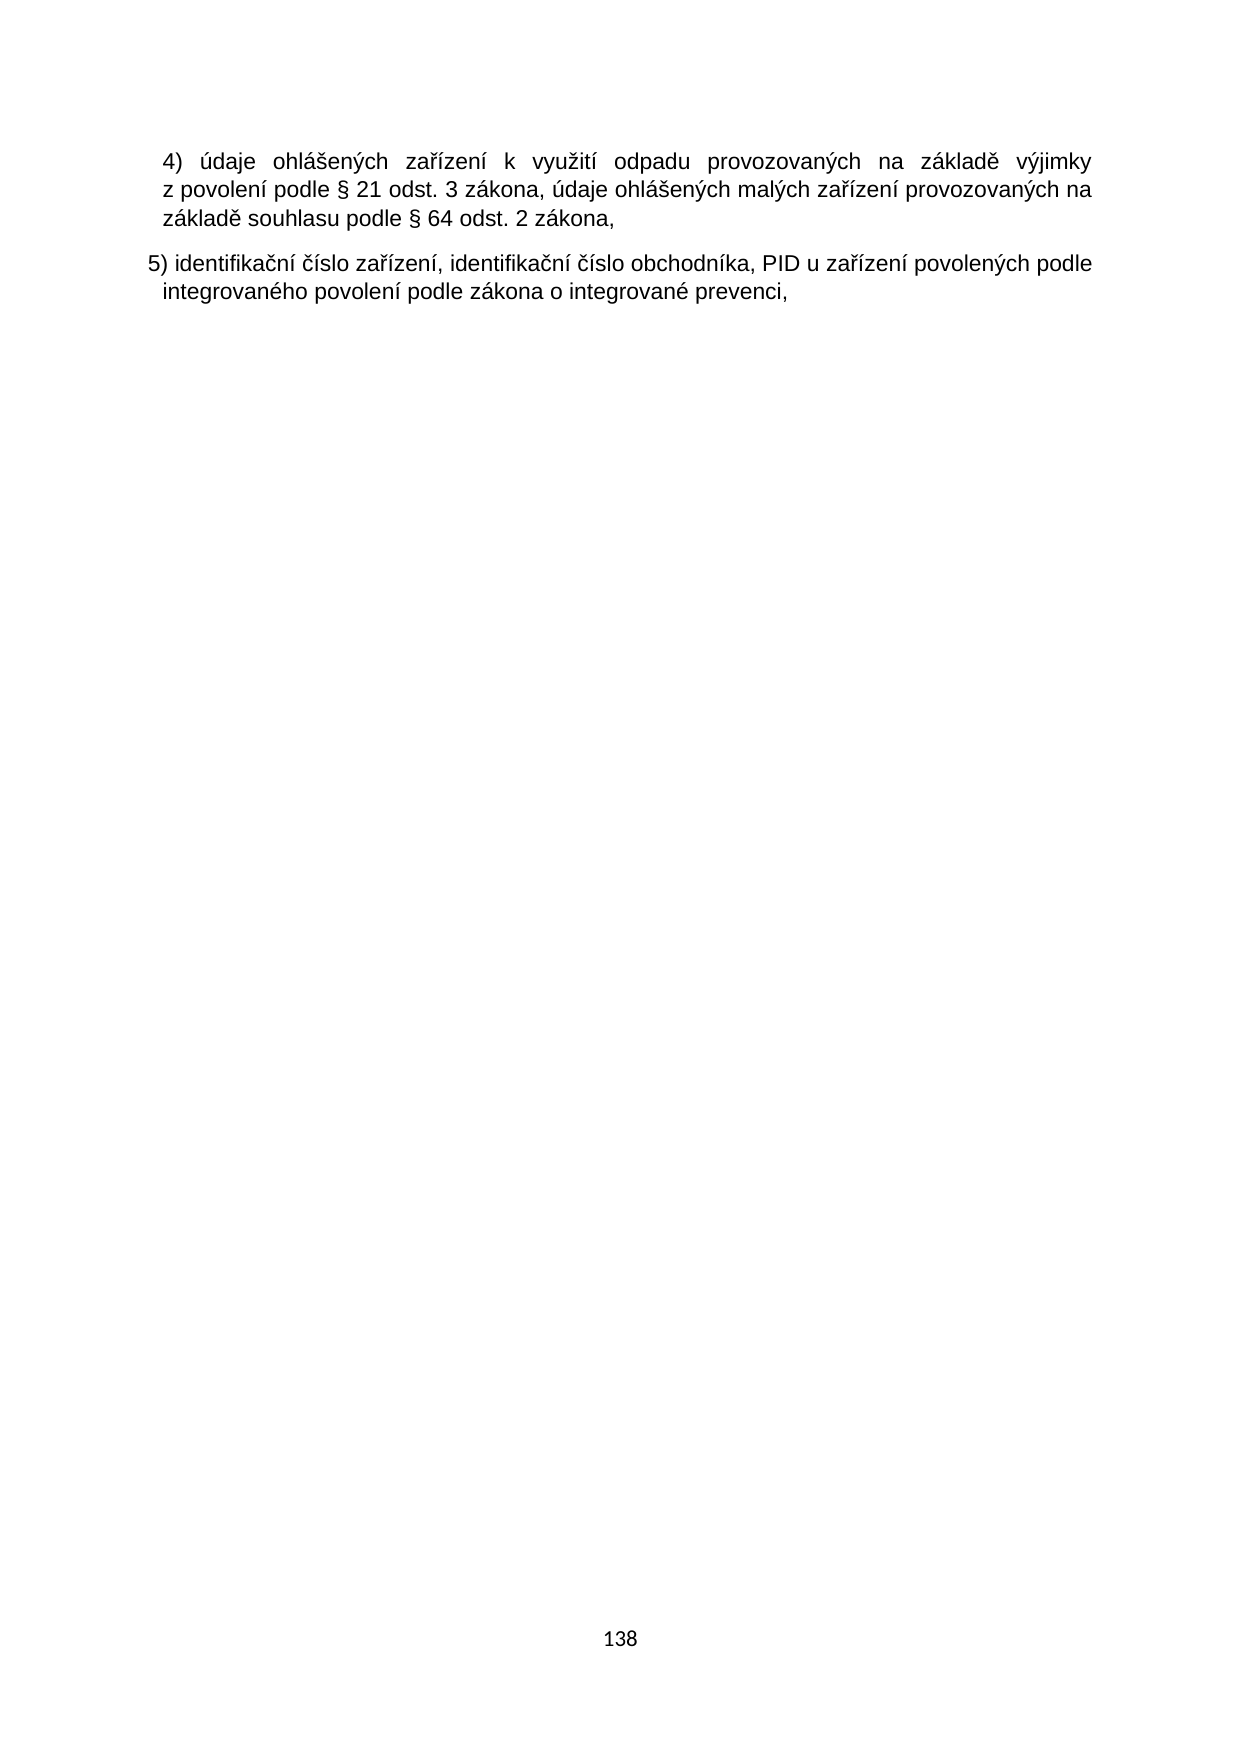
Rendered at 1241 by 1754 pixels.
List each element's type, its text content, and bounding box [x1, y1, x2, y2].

text 4) údaje ohlášených zařízení k využití odpadu provozovaných na základě výjimky z povolení podle § 21 odst. 3 zákona, údaje ohlášených malých zařízení provozovaných na základě souhlasu podle § 64 odst. 2 zákona, [148, 148, 1093, 231]
text 5) identifikační číslo zařízení, identifikační číslo obchodníka, PID u zařízení povolených podle integrovaného povolení podle zákona o integrované prevenci, [148, 249, 1093, 304]
